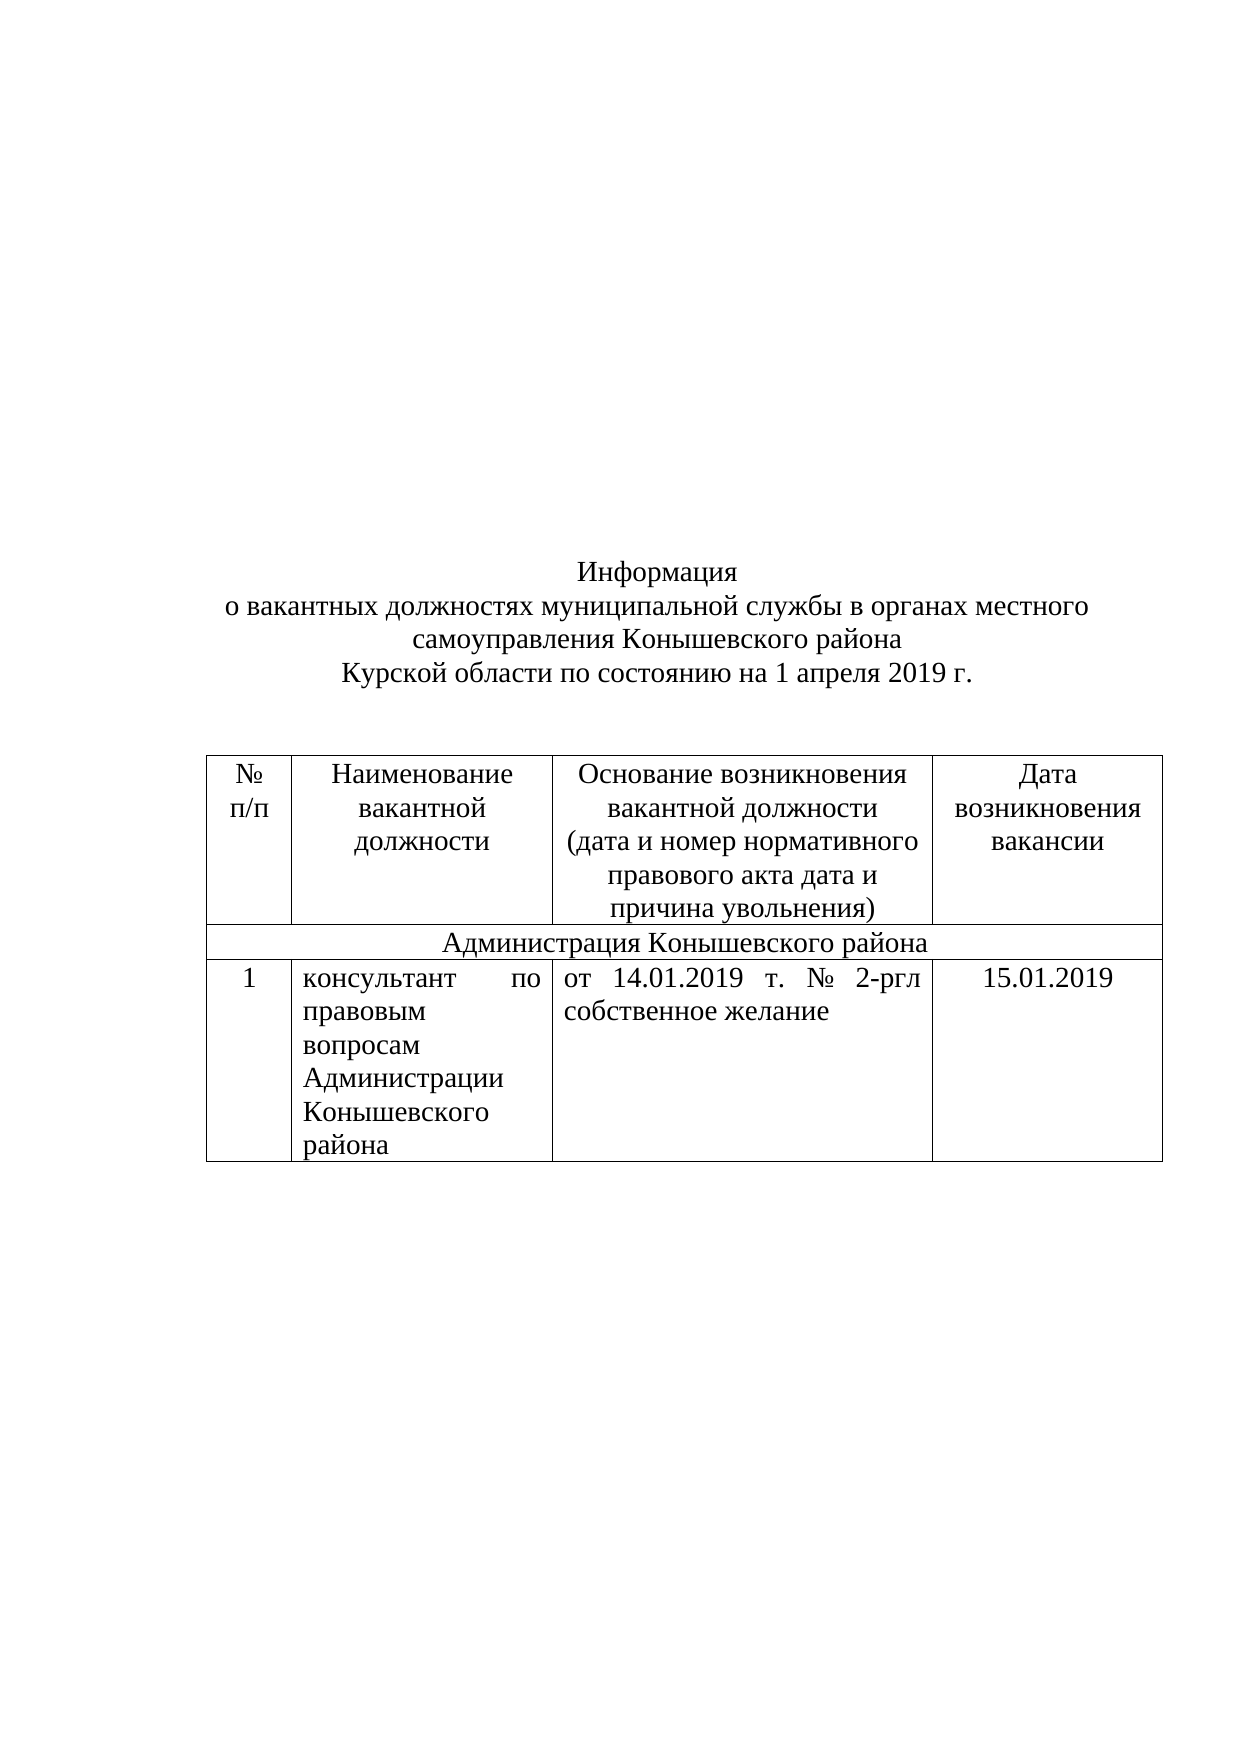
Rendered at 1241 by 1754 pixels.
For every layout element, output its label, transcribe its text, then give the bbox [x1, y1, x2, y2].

table_cell консультант по правовым вопросам Администрации Конышевского района [292, 960, 552, 1161]
table_header № п/п [207, 756, 291, 924]
text Информация [162, 554, 1152, 588]
text Курской области по состоянию на 1 апреля 2019 г. [162, 655, 1152, 688]
table_cell 15.01.2019 [933, 960, 1162, 1161]
table_header Дата возникновения вакансии [933, 756, 1162, 924]
table_cell от 14.01.2019 т. № 2-ргл собственное желание [553, 960, 932, 1161]
text о вакантных должностях муниципальной службы в органах местного самоуправления Конышевского района [162, 588, 1152, 655]
table_cell Администрация Конышевского района [207, 925, 1162, 959]
table_header Наименование вакантной должности [292, 756, 552, 924]
table_header Основание возникновения вакантной должности (дата и номер нормативного правового акта дата и причина увольнения) [553, 756, 932, 924]
table_cell 1 [207, 960, 291, 1161]
